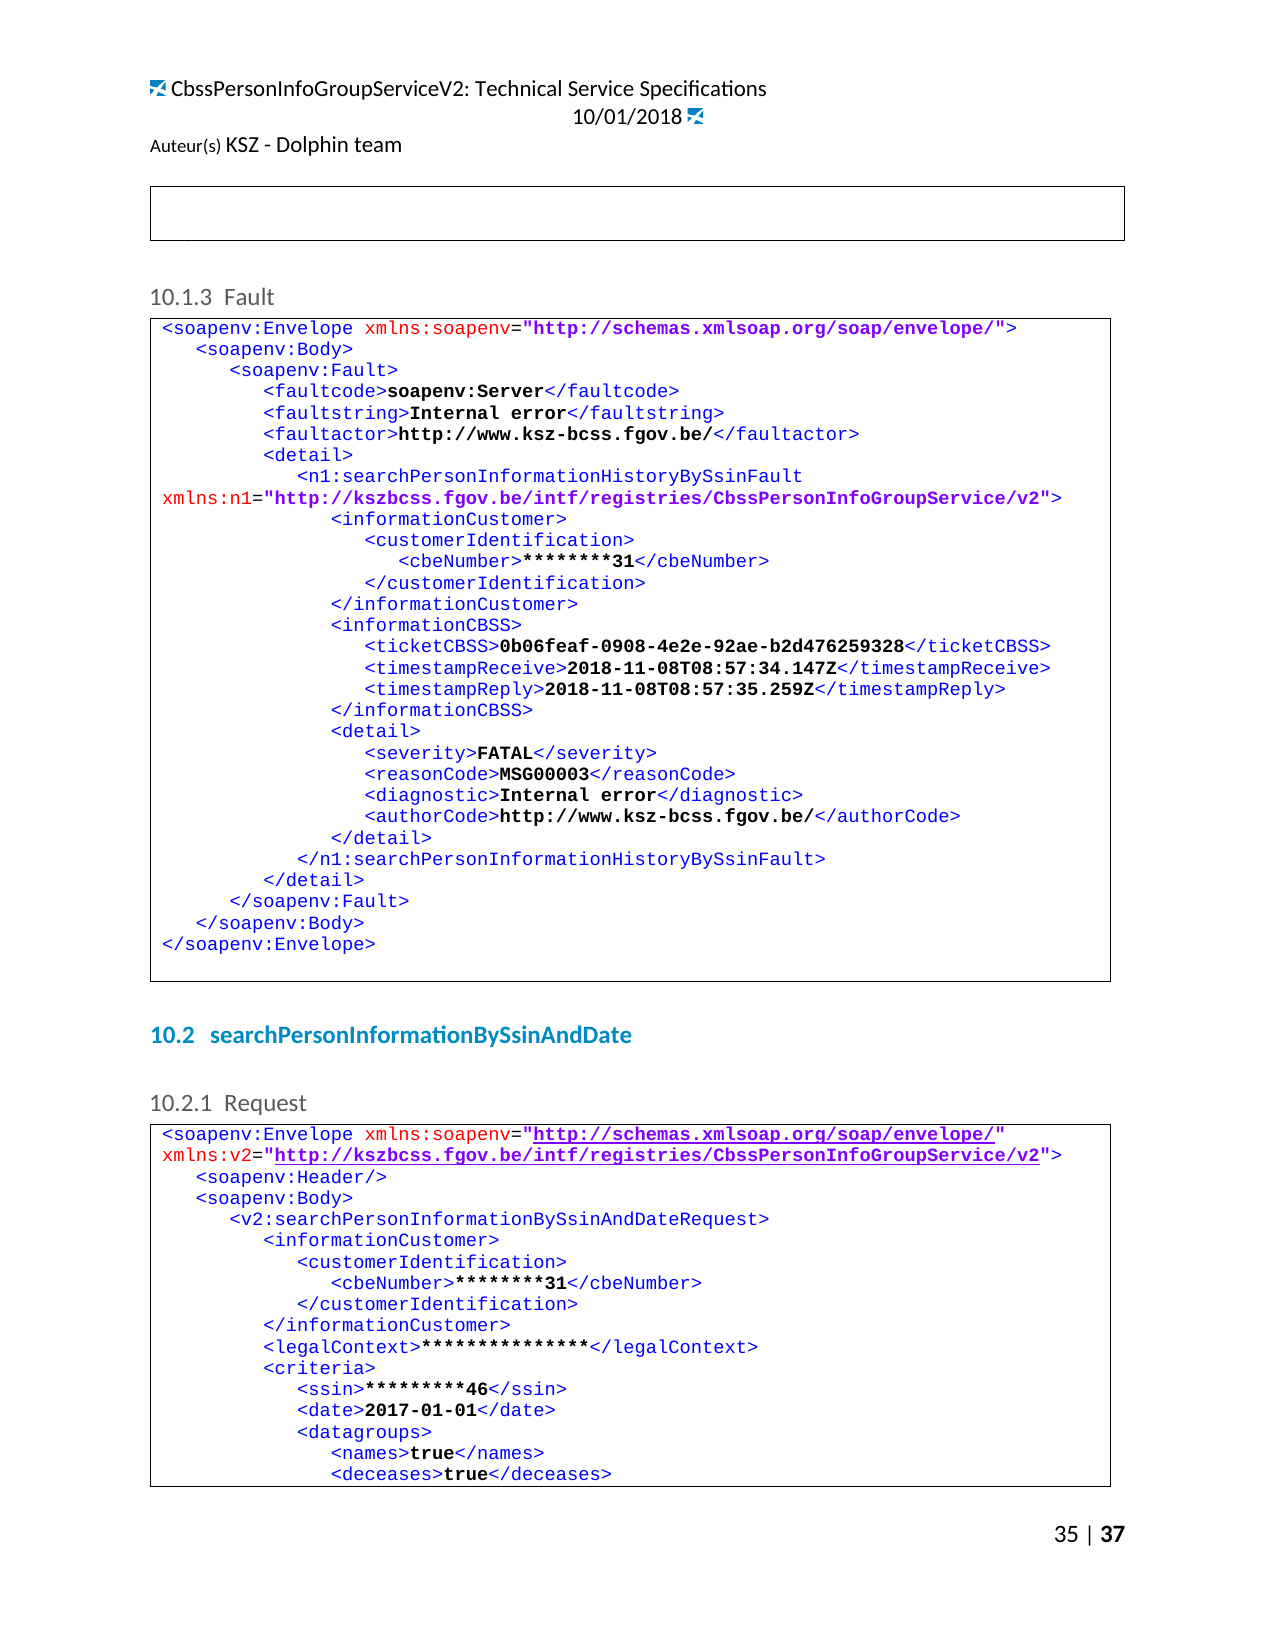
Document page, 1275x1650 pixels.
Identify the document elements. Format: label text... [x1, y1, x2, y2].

subtitle searchPersonInformationBySsinAndDate [150, 1019, 1125, 1050]
subtitle Fault [149, 281, 1125, 311]
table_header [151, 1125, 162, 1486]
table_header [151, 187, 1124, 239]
table_header <soapenv:Envelope xmlns:soapenv="http://schemas.xmlsoap.org/soap/envelope/"> <soapenv:Body> <soapenv:Fault> <faultcode>soapenv:Server</faultcode> <faultstring>Internal error</faultstring> <faultactor>http://www.ksz-bcss.fgov.be/</faultactor> <detail> <n1:searchPersonInformationHistoryBySsinFault xmlns:n1="http://kszbcss.fgov.be/intf/registries/CbssPersonInfoGroupService/v2"> <informationCustomer> <customerIdentification> <cbeNumber>********31</cbeNumber> </customerIdentification> </informationCustomer> <informationCBSS> <ticketCBSS>0b06feaf-0908-4e2e-92ae-b2d476259328</ticketCBSS> <timestampReceive>2018-11-08T08:57:34.147Z</timestampReceive> <timestampReply>2018-11-08T08:57:35.259Z</timestampReply> </informationCBSS> <detail> <severity>FATAL</severity> <reasonCode>MSG00003</reasonCode> <diagnostic>Internal error</diagnostic> <authorCode>http://www.ksz-bcss.fgov.be/</authorCode> </detail> </n1:searchPersonInformationHistoryBySsinFault> </detail> </soapenv:Fault> </soapenv:Body> </soapenv:Envelope> [151, 319, 1110, 981]
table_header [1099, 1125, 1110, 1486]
picture [687, 111, 704, 124]
subtitle Request [149, 1087, 1125, 1118]
picture [150, 85, 166, 96]
